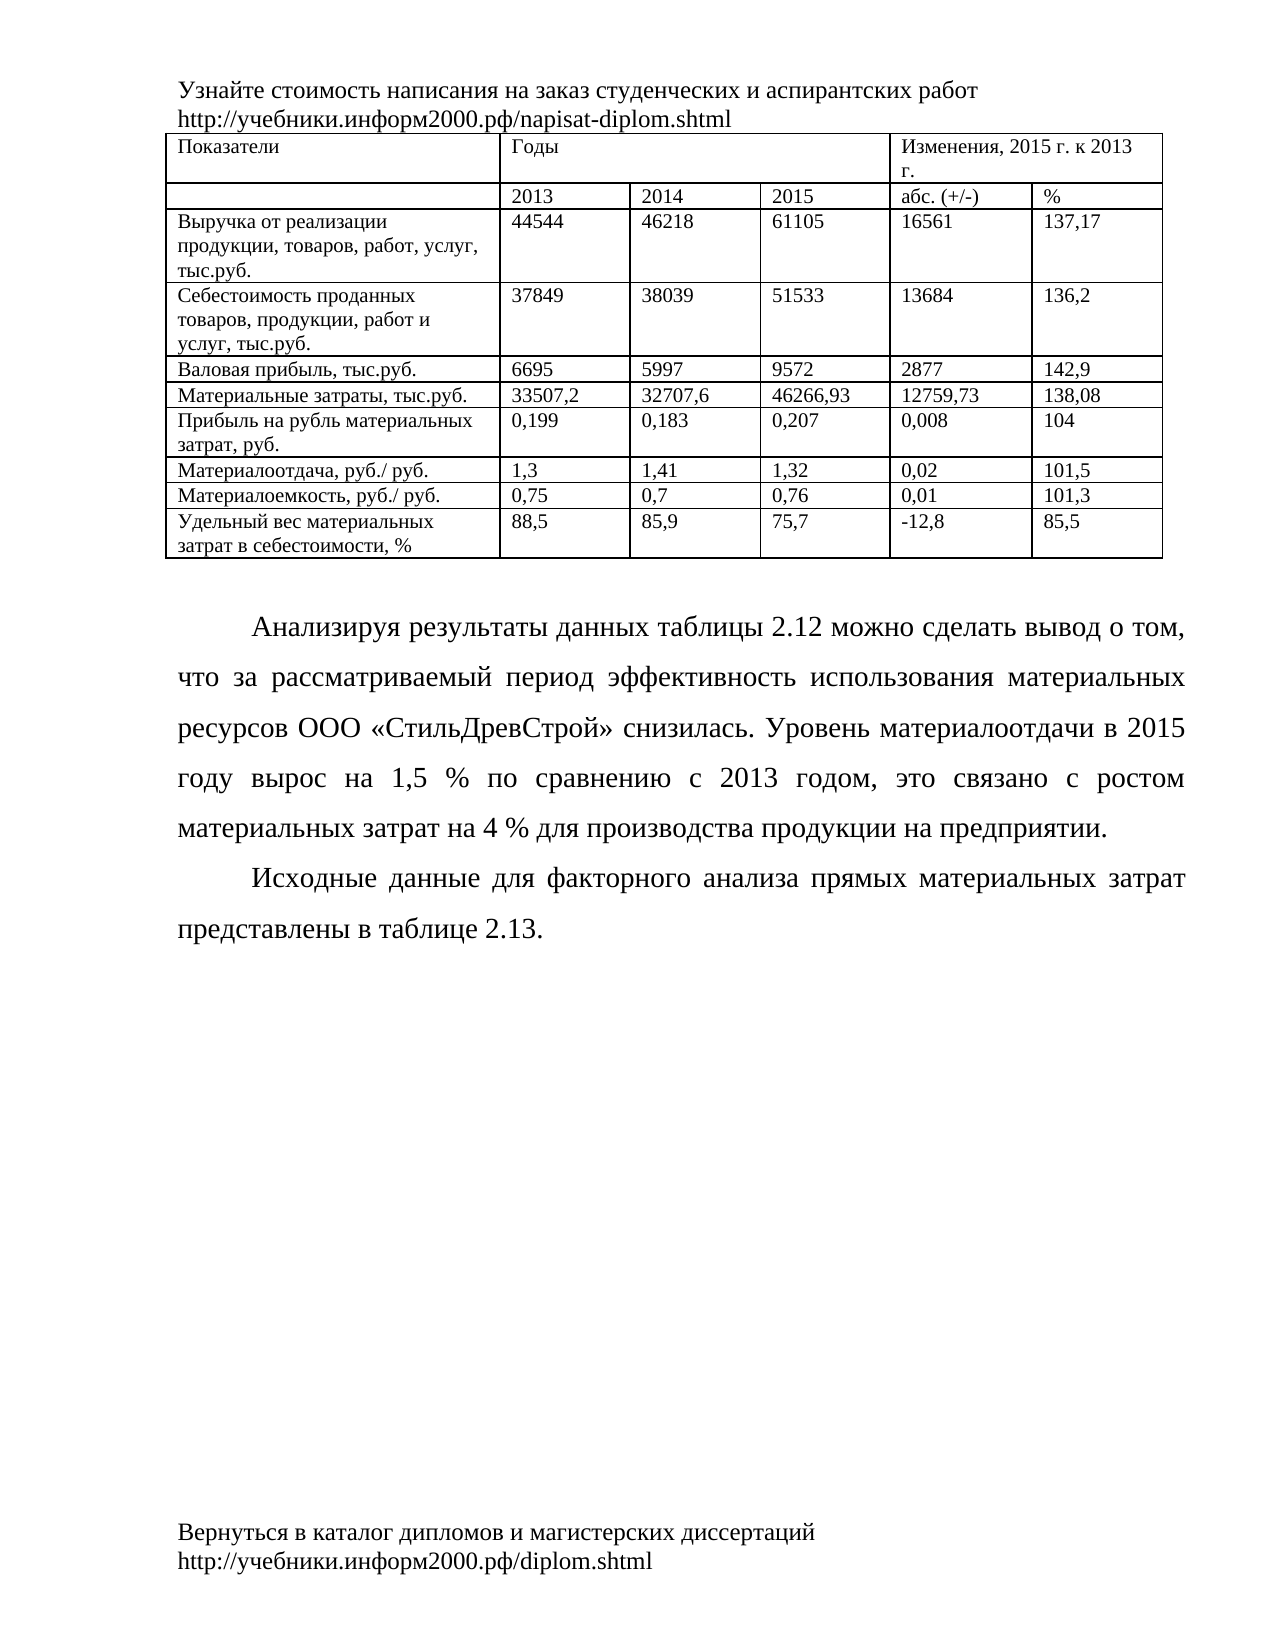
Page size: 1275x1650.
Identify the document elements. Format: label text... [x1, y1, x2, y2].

table_cell 6695 [501, 357, 629, 381]
table_cell абс. (+/-) [891, 184, 1031, 208]
table_cell Материальные затраты, тыс.руб. [167, 383, 499, 407]
table_cell 37849 [501, 283, 629, 355]
table_cell Удельный вес материальных затрат в себестоимости, % [167, 509, 499, 557]
table_cell 101,3 [1033, 483, 1162, 507]
table_cell Выручка от реализации продукции, товаров, работ, услуг, тыс.руб. [167, 210, 499, 282]
table_cell 0,207 [761, 408, 889, 456]
table_header Изменения, 2015 г. к 2013 г. [891, 134, 1162, 182]
table_cell 32707,6 [631, 383, 760, 407]
table_cell 1,3 [501, 458, 629, 482]
table_cell Материалоемкость, руб./ руб. [167, 483, 499, 507]
table_cell 0,75 [501, 483, 629, 507]
table_cell -12,8 [891, 509, 1031, 557]
text Анализируя результаты данных таблицы 2.12 можно сделать вывод о том, что за рассматриваемый период эффективность использования материальных ресурсов ООО «СтильДревСтрой» снизилась. Уровень материалоотдачи в 2015 году вырос на 1,5 % по сравнению с 2013 годом, это связано с ростом материальных затрат на 4 % для производства продукции на предприятии. [177, 609, 1186, 844]
table_header Годы [501, 134, 889, 182]
table_cell 0,76 [761, 483, 889, 507]
table_cell 2013 [501, 184, 629, 208]
table_cell 9572 [761, 357, 889, 381]
table_cell 104 [1033, 408, 1162, 456]
table_cell 2877 [891, 357, 1031, 381]
table_cell 2015 [761, 184, 889, 208]
table_cell 16561 [891, 210, 1031, 282]
table_cell 2014 [631, 184, 760, 208]
table_cell 142,9 [1033, 357, 1162, 381]
table_cell 136,2 [1033, 283, 1162, 355]
table_cell 101,5 [1033, 458, 1162, 482]
text Исходные данные для факторного анализа прямых материальных затрат представлены в таблице 2.13. [177, 861, 1186, 944]
table_cell 44544 [501, 210, 629, 282]
table_cell 38039 [631, 283, 760, 355]
table_cell Себестоимость проданных товаров, продукции, работ и услуг, тыс.руб. [167, 283, 499, 355]
table_cell 0,02 [891, 458, 1031, 482]
table_cell Прибыль на рубль материальных затрат, руб. [167, 408, 499, 456]
table_cell 85,9 [631, 509, 760, 557]
table_header Показатели [167, 134, 499, 182]
table_cell 1,32 [761, 458, 889, 482]
table_cell 46218 [631, 210, 760, 282]
table_cell 13684 [891, 283, 1031, 355]
table_cell 0,199 [501, 408, 629, 456]
table_cell 0,01 [891, 483, 1031, 507]
table_cell Валовая прибыль, тыс.руб. [167, 357, 499, 381]
table_cell [167, 184, 499, 208]
table_cell 5997 [631, 357, 760, 381]
table_cell 137,17 [1033, 210, 1162, 282]
table_cell 138,08 [1033, 383, 1162, 407]
table_cell 75,7 [761, 509, 889, 557]
table_cell 0,7 [631, 483, 760, 507]
table_cell 88,5 [501, 509, 629, 557]
table_cell % [1033, 184, 1162, 208]
table_cell 0,008 [891, 408, 1031, 456]
table_cell 33507,2 [501, 383, 629, 407]
table_cell 0,183 [631, 408, 760, 456]
table_cell 12759,73 [891, 383, 1031, 407]
table_cell Материалоотдача, руб./ руб. [167, 458, 499, 482]
table_cell 85,5 [1033, 509, 1162, 557]
table_cell 51533 [761, 283, 889, 355]
table_cell 46266,93 [761, 383, 889, 407]
table_cell 1,41 [631, 458, 760, 482]
table_cell 61105 [761, 210, 889, 282]
